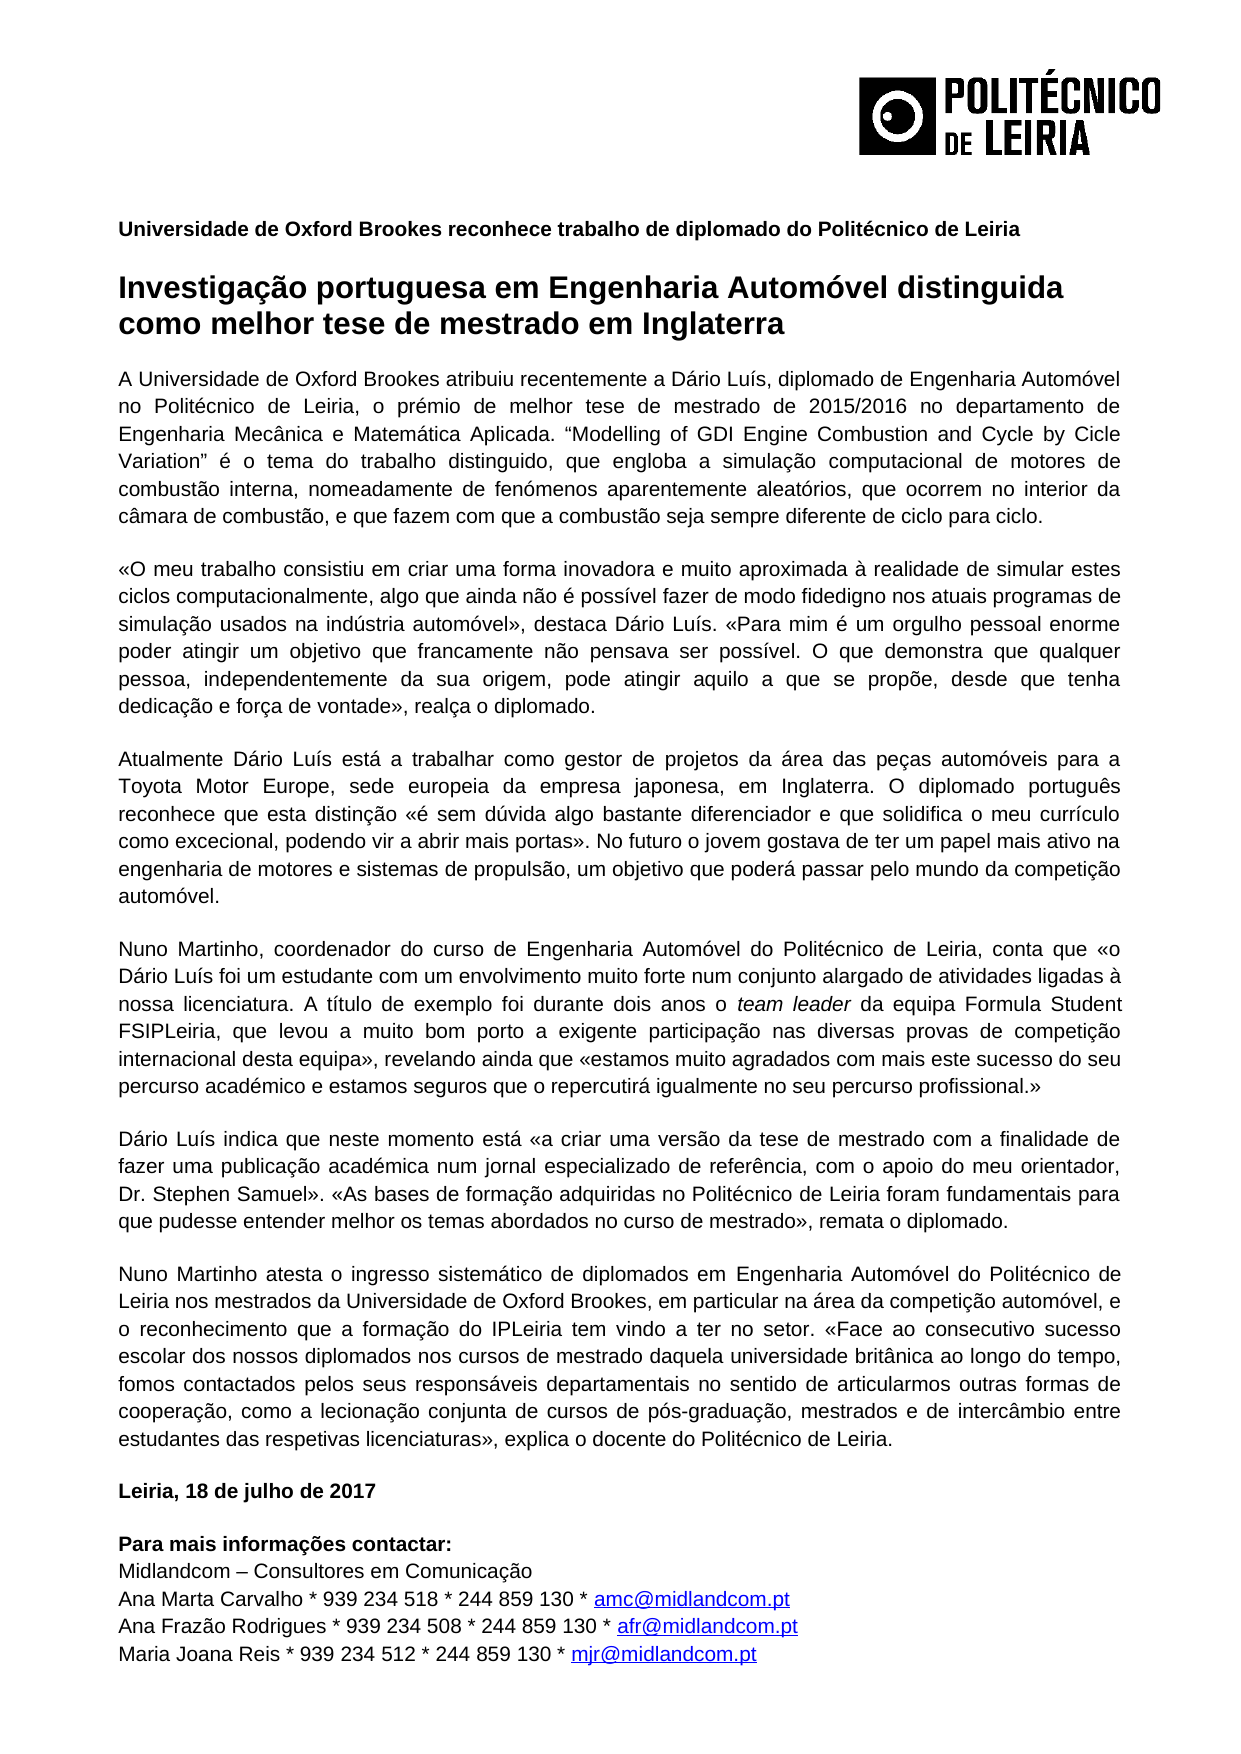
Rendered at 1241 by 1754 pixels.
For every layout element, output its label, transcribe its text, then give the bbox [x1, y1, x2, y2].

picture [859, 69, 1160, 155]
text Dário Luís indica que neste momento está «a criar uma versão da tese de mestrado com a finalidade de fazer uma publicação académica num jornal especializado de referência, com o apoio do meu orientador, Dr. Stephen Samuel». «As bases de formação adquiridas no Politécnico de Leiria foram fundamentais para que pudesse entender melhor os temas abordados no curso de mestrado», remata o diplomado. [118, 1126, 1122, 1233]
text Ana Frazão Rodrigues * 939 234 508 * 244 859 130 * afr@midlandcom.pt [118, 1614, 1122, 1638]
text «O meu trabalho consistiu em criar uma forma inovadora e muito aproximada à realidade de simular estes ciclos computacionalmente, algo que ainda não é possível fazer de modo fidedigno nos atuais programas de simulação usados na indústria automóvel», destaca Dário Luís. «Para mim é um orgulho pessoal enorme poder atingir um objetivo que francamente não pensava ser possível. O que demonstra que qualquer pessoa, independentemente da sua origem, pode atingir aquilo a que se propõe, desde que tenha dedicação e força de vontade», realça o diplomado. [118, 556, 1122, 718]
text Ana Marta Carvalho * 939 234 518 * 244 859 130 * amc@midlandcom.pt [118, 1586, 1122, 1610]
text A Universidade de Oxford Brookes atribuiu recentemente a Dário Luís, diplomado de Engenharia Automóvel no Politécnico de Leiria, o prémio de melhor tese de mestrado de 2015/2016 no departamento de Engenharia Mecânica e Matemática Aplicada. “Modelling of GDI Engine Combustion and Cycle by Cicle Variation” é o tema do trabalho distinguido, que engloba a simulação computacional de motores de combustão interna, nomeadamente de fenómenos aparentemente aleatórios, que ocorrem no interior da câmara de combustão, e que fazem com que a combustão seja sempre diferente de ciclo para ciclo. [118, 366, 1122, 528]
text Investigação portuguesa em Engenharia Automóvel distinguida como melhor tese de mestrado em Inglaterra [118, 269, 1122, 341]
text Nuno Martinho atesta o ingresso sistemático de diplomados em Engenharia Automóvel do Politécnico de Leiria nos mestrados da Universidade de Oxford Brookes, em particular na área da competição automóvel, e o reconhecimento que a formação do IPLeiria tem vindo a ter no setor. «Face ao consecutivo sucesso escolar dos nossos diplomados nos cursos de mestrado daquela universidade britânica ao longo do tempo, fomos contactados pelos seus responsáveis departamentais no sentido de articularmos outras formas de cooperação, como a lecionação conjunta de cursos de pós-graduação, mestrados e de intercâmbio entre estudantes das respetivas licenciaturas», explica o docente do Politécnico de Leiria. [118, 1261, 1122, 1450]
text Atualmente Dário Luís está a trabalhar como gestor de projetos da área das peças automóveis para a Toyota Motor Europe, sede europeia da empresa japonesa, em Inglaterra. O diplomado português reconhece que esta distinção «é sem dúvida algo bastante diferenciador e que solidifica o meu currículo como excecional, podendo vir a abrir mais portas». No futuro o jovem gostava de ter um papel mais ativo na engenharia de motores e sistemas de propulsão, um objetivo que poderá passar pelo mundo da competição automóvel. [118, 746, 1122, 908]
text Leiria, 18 de julho de 2017 [118, 1479, 1122, 1503]
text Maria Joana Reis * 939 234 512 * 244 859 130 * mjr@midlandcom.pt [118, 1641, 1122, 1665]
text Universidade de Oxford Brookes reconhece trabalho de diplomado do Politécnico de Leiria [118, 217, 1122, 241]
text Midlandcom – Consultores em Comunicação [118, 1559, 1122, 1583]
text Nuno Martinho, coordenador do curso de Engenharia Automóvel do Politécnico de Leiria, conta que «o Dário Luís foi um estudante com um envolvimento muito forte num conjunto alargado de atividades ligadas à nossa licenciatura. A título de exemplo foi durante dois anos o team leader da equipa Formula Student FSIPLeiria, que levou a muito bom porto a exigente participação nas diversas provas de competição internacional desta equipa», revelando ainda que «estamos muito agradados com mais este sucesso do seu percurso académico e estamos seguros que o repercutirá igualmente no seu percurso profissional.» [118, 936, 1122, 1098]
text Para mais informações contactar: [118, 1531, 1122, 1555]
